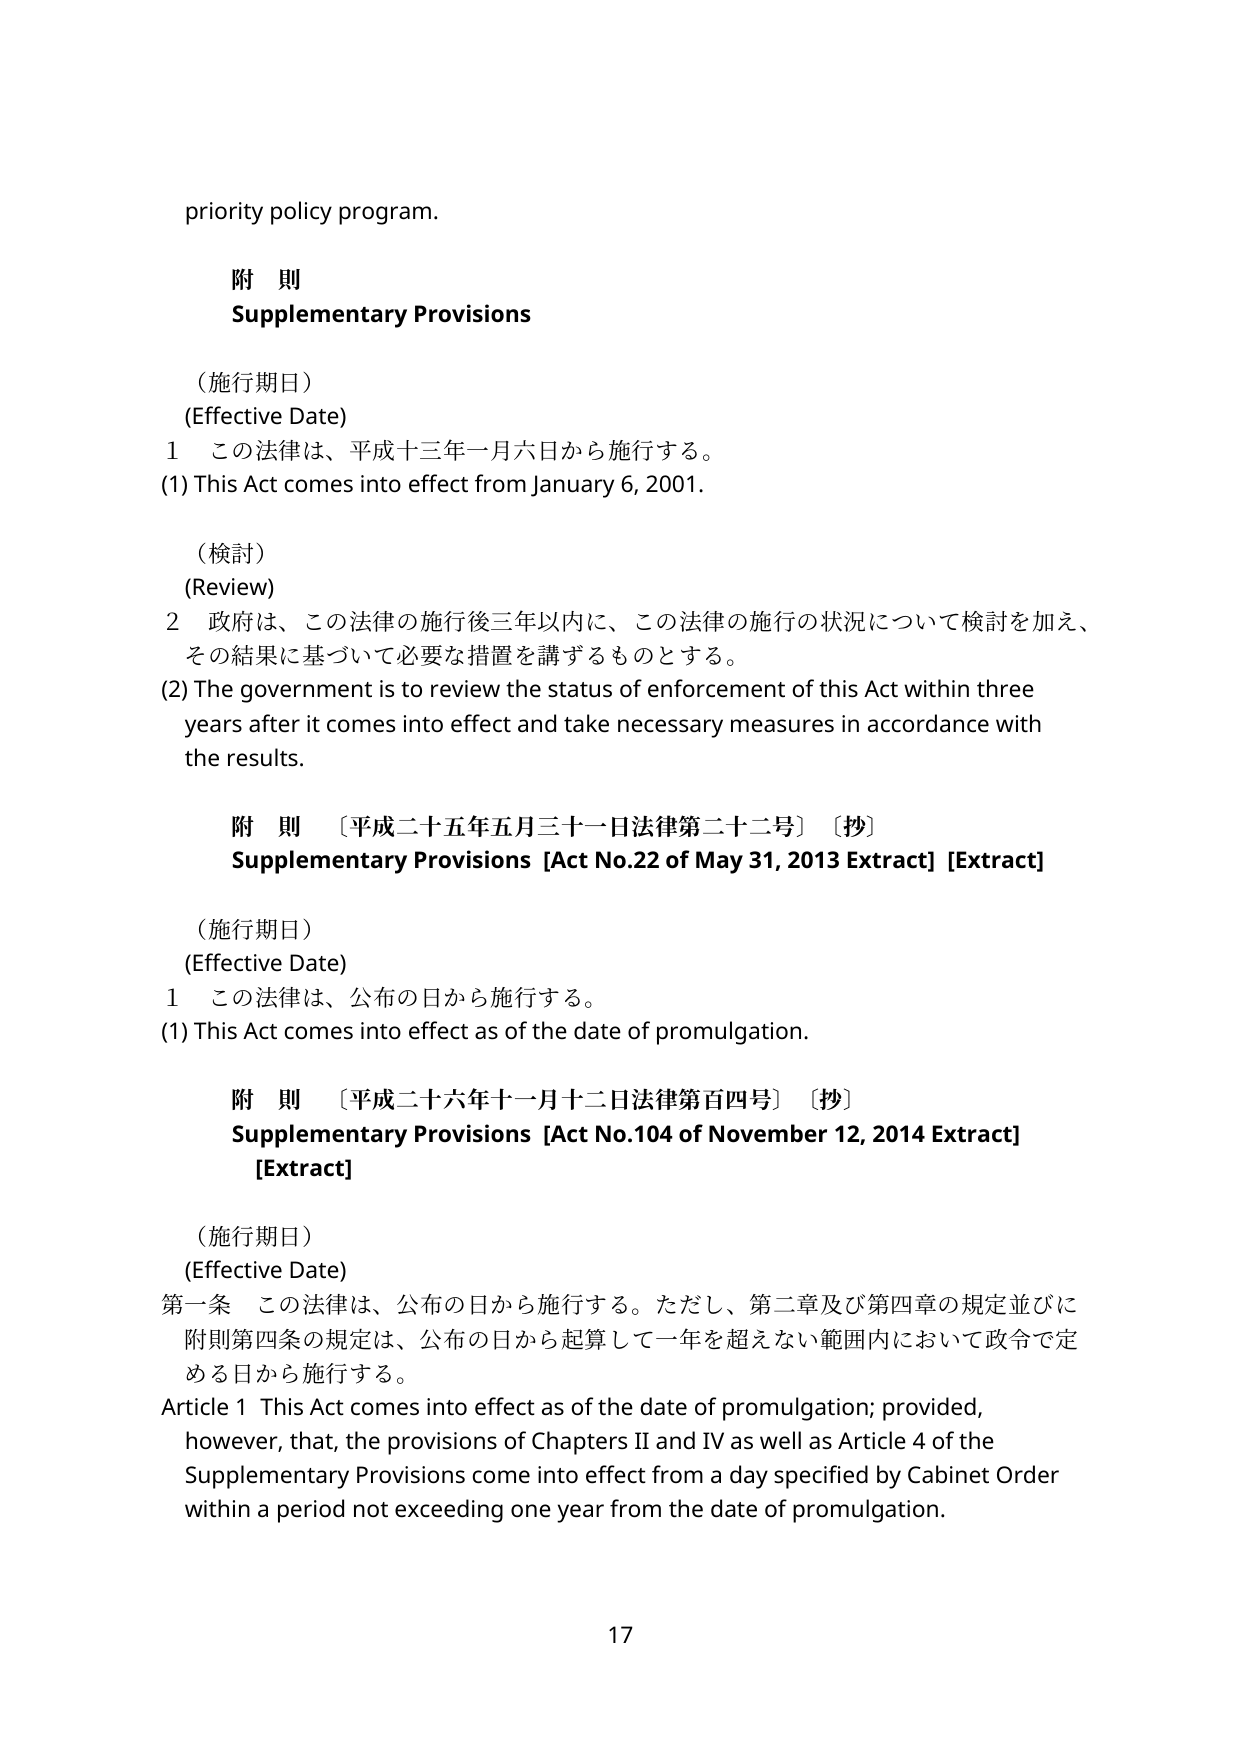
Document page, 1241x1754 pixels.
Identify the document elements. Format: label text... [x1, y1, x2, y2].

text （検討） [184, 535, 1079, 569]
text Supplementary Provisions [Act No.104 of November 12, 2014 Extract] [Extract] [230, 1116, 1079, 1184]
text １ この法律は、公布の日から施行する。 [161, 979, 1079, 1014]
text 附 則 [230, 262, 1079, 296]
text (1) This Act comes into effect as of the date of promulgation. [161, 1014, 1079, 1048]
text Article 1 This Act comes into effect as of the date of promulgation; provided, however, that, the provisions of Chapters II and IV as well as Article 4 of the Supplementary Provisions come into effect from a day specified by Cabinet Order within a period not exceeding one year from the date of promulgation. [161, 1389, 1079, 1526]
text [161, 194, 1079, 228]
text （施行期日） [184, 911, 1079, 945]
text （施行期日） [184, 1219, 1079, 1253]
text ２ 政府は、この法律の施行後三年以内に、この法律の施行の状況について検討を加え、その結果に基づいて必要な措置を講ずるものとする。 [161, 604, 1079, 672]
text (1) This Act comes into effect from January 6, 2001. [161, 467, 1079, 501]
text (2) The government is to review the status of enforcement of this Act within three years after it comes into effect and take necessary measures in accordance with the results. [161, 672, 1079, 774]
text １ この法律は、平成十三年一月六日から施行する。 [161, 433, 1079, 467]
text (Effective Date) [184, 399, 1079, 433]
text Supplementary Provisions [Act No.22 of May 31, 2013 Extract] [Extract] [230, 843, 1079, 877]
text (Effective Date) [184, 1253, 1079, 1287]
text (Effective Date) [184, 945, 1079, 979]
text 附 則 〔平成二十六年十一月十二日法律第百四号〕〔抄〕 [230, 1082, 1079, 1116]
text 第一条 この法律は、公布の日から施行する。ただし、第二章及び第四章の規定並びに附則第四条の規定は、公布の日から起算して一年を超えない範囲内において政令で定める日から施行する。 [161, 1287, 1079, 1389]
text Supplementary Provisions [230, 296, 1079, 330]
text （施行期日） [184, 364, 1079, 399]
text (Review) [184, 569, 1079, 604]
text 附 則 〔平成二十五年五月三十一日法律第二十二号〕〔抄〕 [230, 809, 1079, 843]
